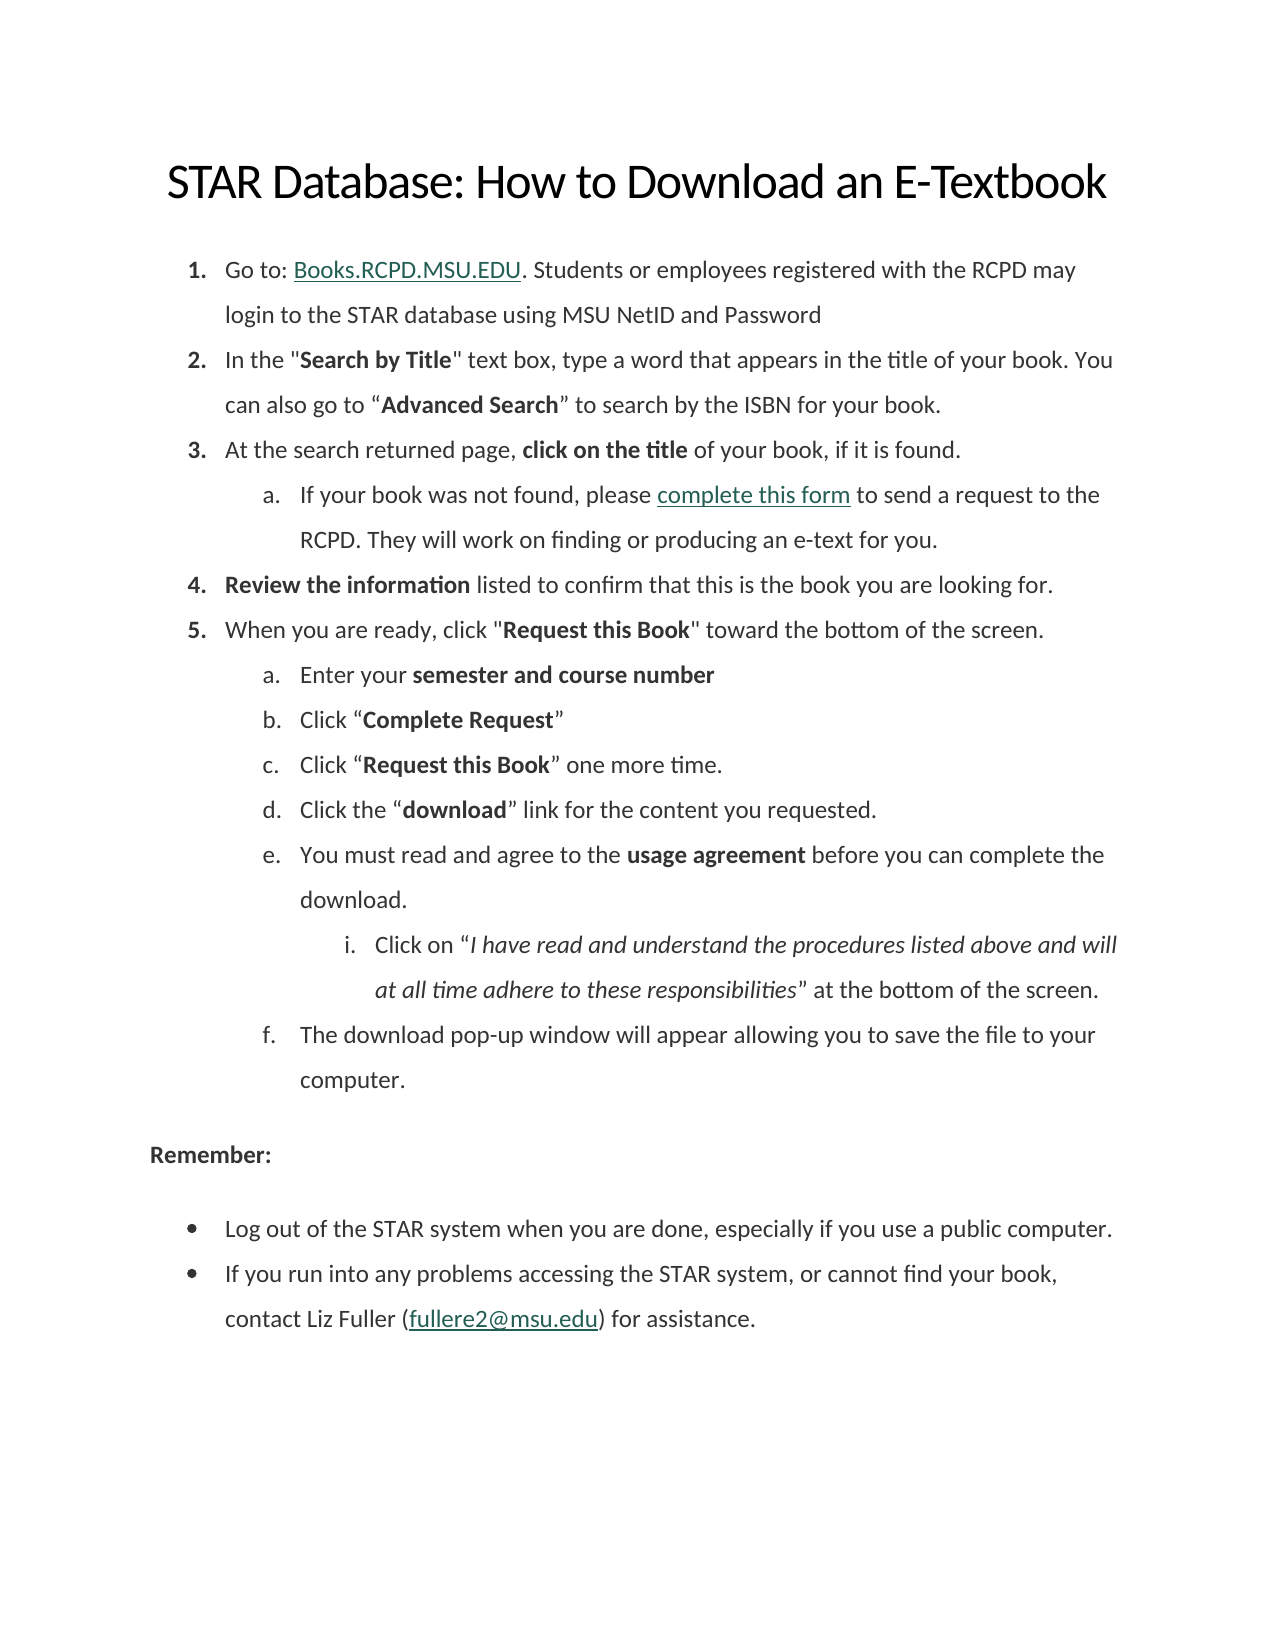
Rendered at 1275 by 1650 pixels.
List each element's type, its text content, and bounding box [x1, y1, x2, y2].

list Log out of the STAR system when you are done, especially if you use a public computer. [187, 1198, 1125, 1243]
title STAR Database: How to Download an E-Textbook [150, 150, 1125, 211]
text Remember: [150, 1124, 1125, 1169]
list At the search returned page, click on the title of your book, if it is found. [187, 420, 1125, 465]
list Go to: Books.RCPD.MSU.EDU. Students or employees registered with the RCPD may login to the STAR database using MSU NetID and Password [187, 240, 1125, 330]
list Review the information listed to confirm that this is the book you are looking for. [187, 555, 1125, 600]
list In the "Search by Title" text box, type a word that appears in the title of your book. You can also go to “Advanced Search” to search by the ISBN for your book. [187, 330, 1125, 420]
list You must read and agree to the usage agreement before you can complete the download. [262, 825, 1125, 915]
list Click on “I have read and understand the procedures listed above and will at all time adhere to these responsibilities” at the bottom of the screen. [356, 915, 1125, 1005]
list When you are ready, click "Request this Book" toward the bottom of the screen. [187, 600, 1125, 645]
list If your book was not found, please complete this form to send a request to the RCPD. They will work on finding or producing an e-text for you. [262, 465, 1125, 555]
list Click “Request this Book” one more time. [262, 735, 1125, 780]
list Enter your semester and course number [262, 645, 1125, 690]
list Click the “download” link for the content you requested. [262, 780, 1125, 825]
list The download pop-up window will appear allowing you to save the file to your computer. [262, 1005, 1125, 1095]
list If you run into any problems accessing the STAR system, or cannot find your book, contact Liz Fuller (fullere2@msu.edu) for assistance. [187, 1243, 1125, 1333]
list Click “Complete Request” [262, 690, 1125, 735]
